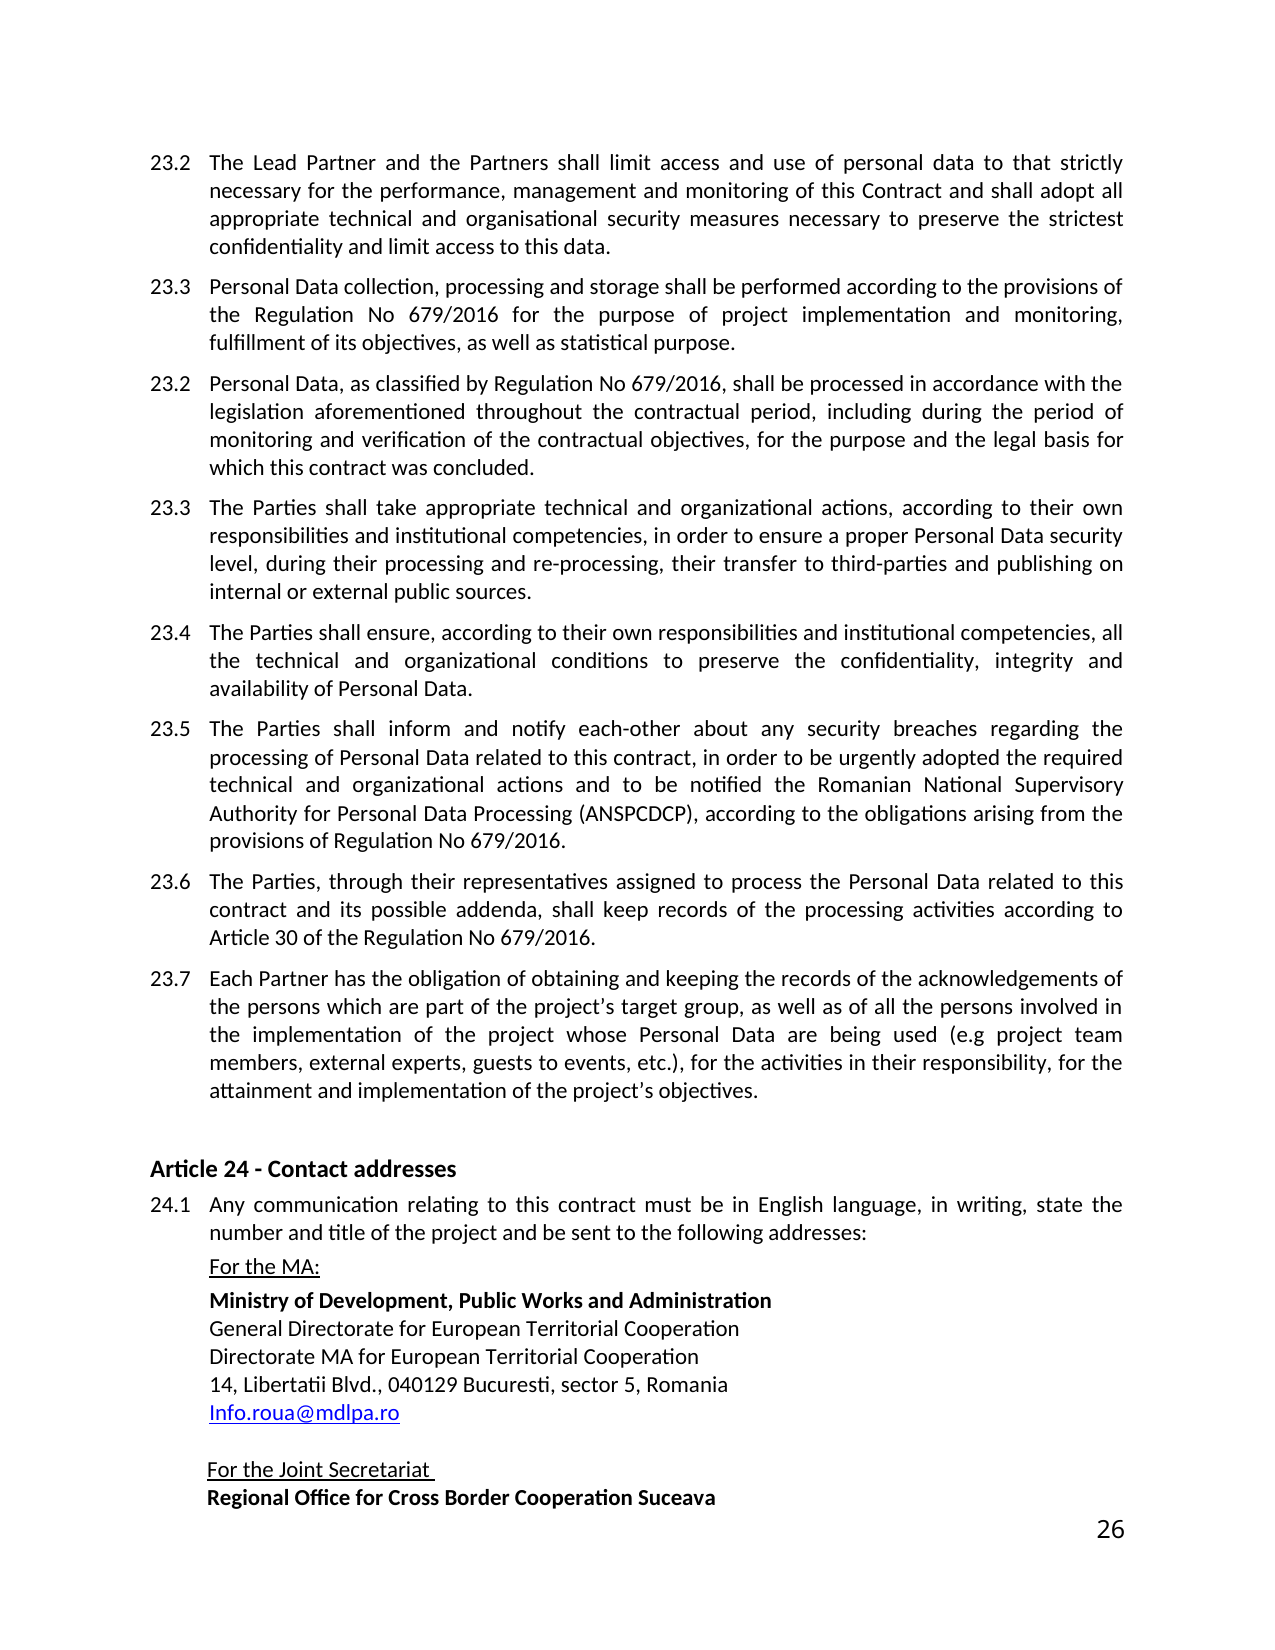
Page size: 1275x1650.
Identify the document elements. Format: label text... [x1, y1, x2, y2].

text 14, Libertatii Blvd., 040129 Bucuresti, sector 5, Romania [209, 1371, 1125, 1398]
text Article 24 - Contact addresses [150, 1153, 1125, 1184]
text Directorate MA for European Territorial Cooperation [179, 1342, 1125, 1371]
text 23.2 Personal Data, as classified by Regulation No 679/2016, shall be processed in accordance with the legislation aforementioned throughout the contractual period, including during the period of monitoring and verification of the contractual objectives, for the purpose and the legal basis for which this contract was concluded. [150, 369, 1125, 481]
text 24.1 Any communication relating to this contract must be in English language, in writing, state the number and title of the project and be sent to the following addresses: [150, 1190, 1125, 1246]
text For the MA: [209, 1252, 1125, 1280]
text 23.5 The Parties shall inform and notify each-other about any security breaches regarding the processing of Personal Data related to this contract, in order to be urgently adopted the required technical and organizational actions and to be notified the Romanian National Supervisory Authority for Personal Data Processing (ANSPCDCP), according to the obligations arising from the provisions of Regulation No 679/2016. [150, 714, 1125, 855]
text 23.7 Each Partner has the obligation of obtaining and keeping the records of the acknowledgements of the persons which are part of the project’s target group, as well as of all the persons involved in the implementation of the project whose Personal Data are being used (e.g project team members, external experts, guests to events, etc.), for the activities in their responsibility, for the attainment and implementation of the project’s objectives. [150, 964, 1125, 1104]
text 23.6 The Parties, through their representatives assigned to process the Personal Data related to this contract and its possible addenda, shall keep records of the processing activities according to Article 30 of the Regulation No 679/2016. [150, 867, 1125, 951]
text 23.3 Personal Data collection, processing and storage shall be performed according to the provisions of the Regulation No 679/2016 for the purpose of project implementation and monitoring, fulfillment of its objectives, as well as statistical purpose. [150, 272, 1125, 356]
text Info.roua@mdlpa.ro [209, 1398, 1125, 1427]
text General Directorate for European Territorial Cooperation [209, 1314, 1125, 1342]
text Regional Office for Cross Border Cooperation Suceava [150, 1483, 1125, 1511]
text 23.3 The Parties shall take appropriate technical and organizational actions, according to their own responsibilities and institutional competencies, in order to ensure a proper Personal Data security level, during their processing and re-processing, their transfer to third-parties and publishing on internal or external public sources. [150, 493, 1125, 606]
text For the Joint Secretariat [150, 1455, 1125, 1483]
text 23.2 The Lead Partner and the Partners shall limit access and use of personal data to that strictly necessary for the performance, management and monitoring of this Contract and shall adopt all appropriate technical and organisational security measures necessary to preserve the strictest confidentiality and limit access to this data. [150, 148, 1125, 260]
text 23.4 The Parties shall ensure, according to their own responsibilities and institutional competencies, all the technical and organizational conditions to preserve the confidentiality, integrity and availability of Personal Data. [150, 618, 1125, 702]
text Ministry of Development, Public Works and Administration [209, 1286, 1125, 1314]
